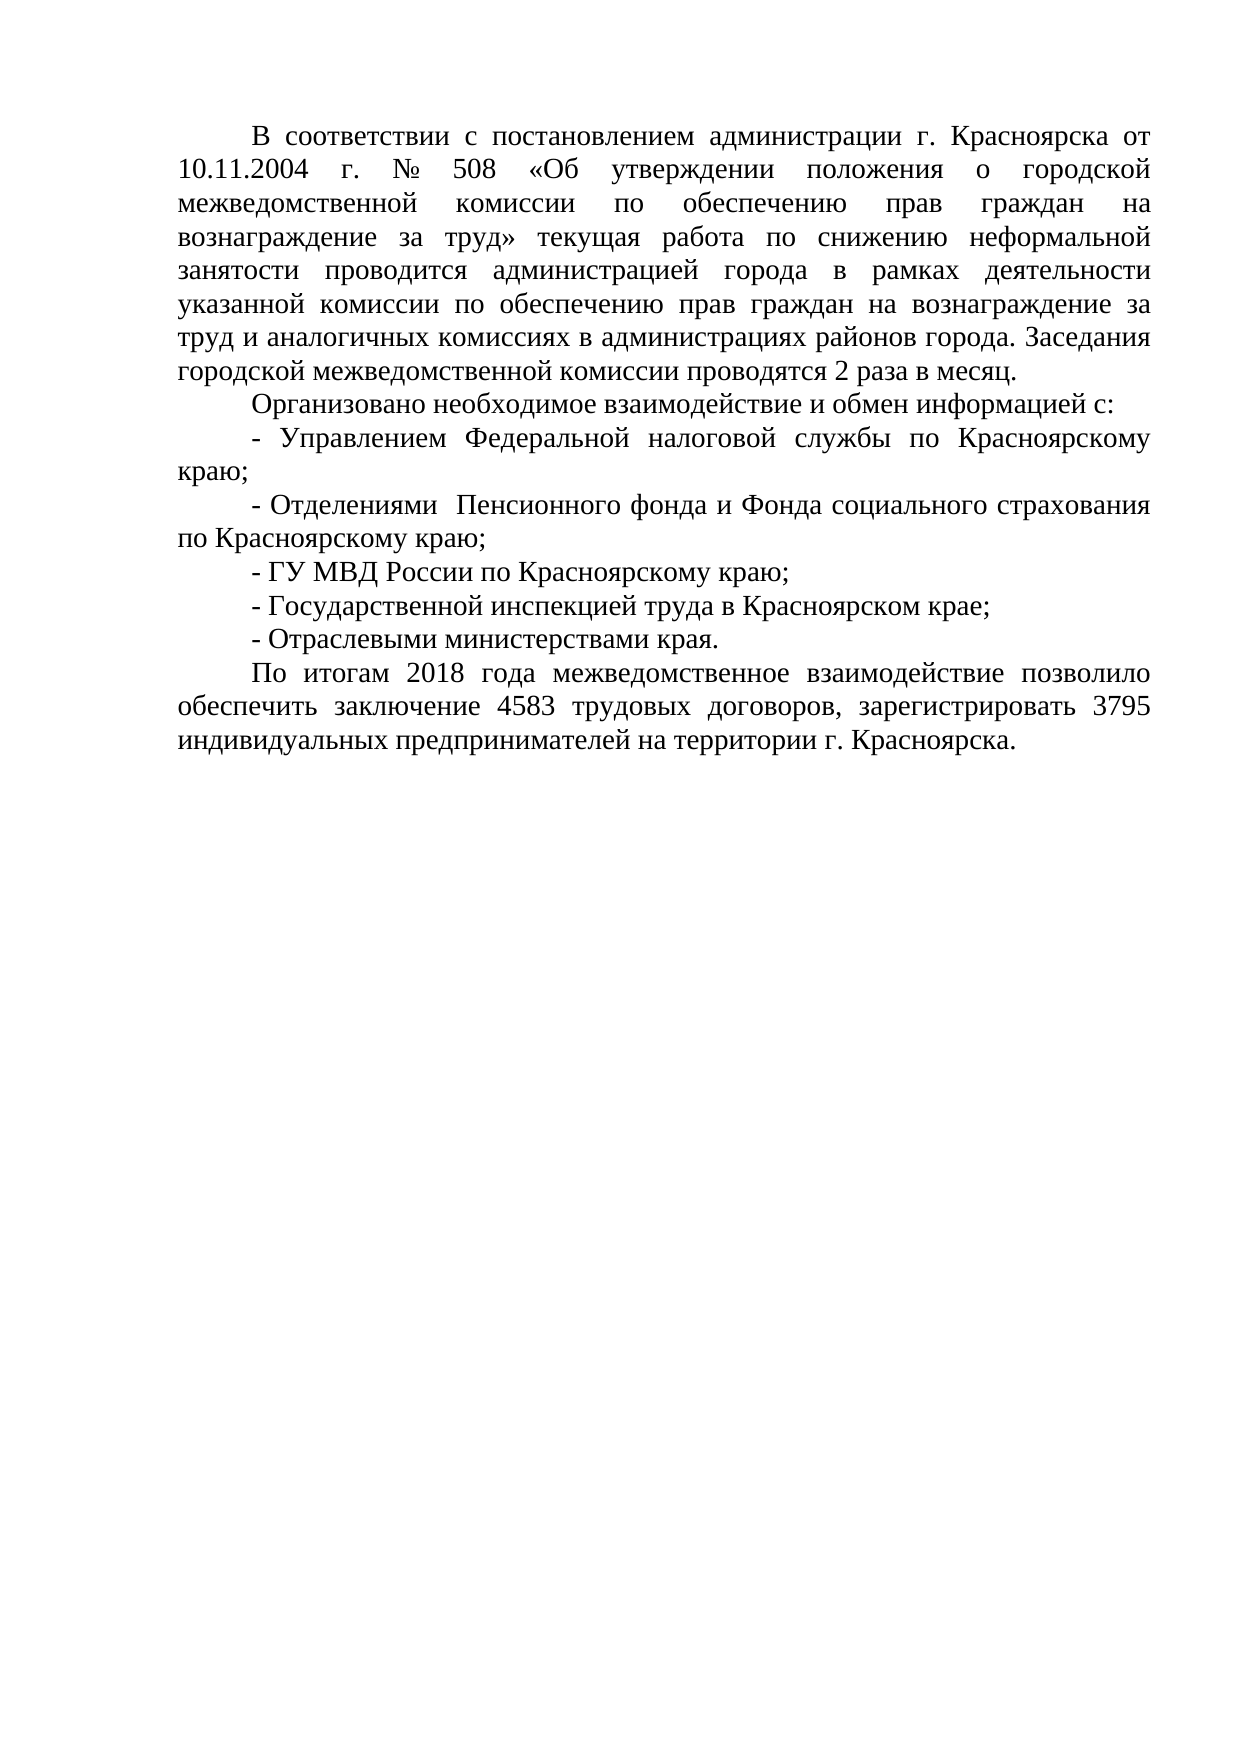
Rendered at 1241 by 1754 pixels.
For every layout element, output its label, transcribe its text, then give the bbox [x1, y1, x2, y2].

text - Государственной инспекцией труда в Красноярском крае; [177, 588, 1152, 621]
text - Отраслевыми министерствами края. [177, 621, 1152, 655]
text - Управлением Федеральной налоговой службы по Красноярскому краю; [177, 420, 1152, 487]
text - ГУ МВД России по Красноярскому краю; [177, 554, 1152, 588]
text - Отделениями Пенсионного фонда и Фонда социального страхования по Красноярскому краю; [177, 487, 1152, 554]
text По итогам 2018 года межведомственное взаимодействие позволило обеспечить заключение 4583 трудовых договоров, зарегистрировать 3795 индивидуальных предпринимателей на территории г. Красноярска. [177, 655, 1152, 755]
text Организовано необходимое взаимодействие и обмен информацией с: [177, 386, 1152, 420]
text В соответствии с постановлением администрации г. Красноярска от 10.11.2004 г. № 508 «Об утверждении положения о городской межведомственной комиссии по обеспечению прав граждан на вознаграждение за труд» текущая работа по снижению неформальной занятости проводится администрацией города в рамках деятельности указанной комиссии по обеспечению прав граждан на вознаграждение за труд и аналогичных комиссиях в администрациях районов города. Заседания городской межведомственной комиссии проводятся 2 раза в месяц. [177, 118, 1152, 386]
